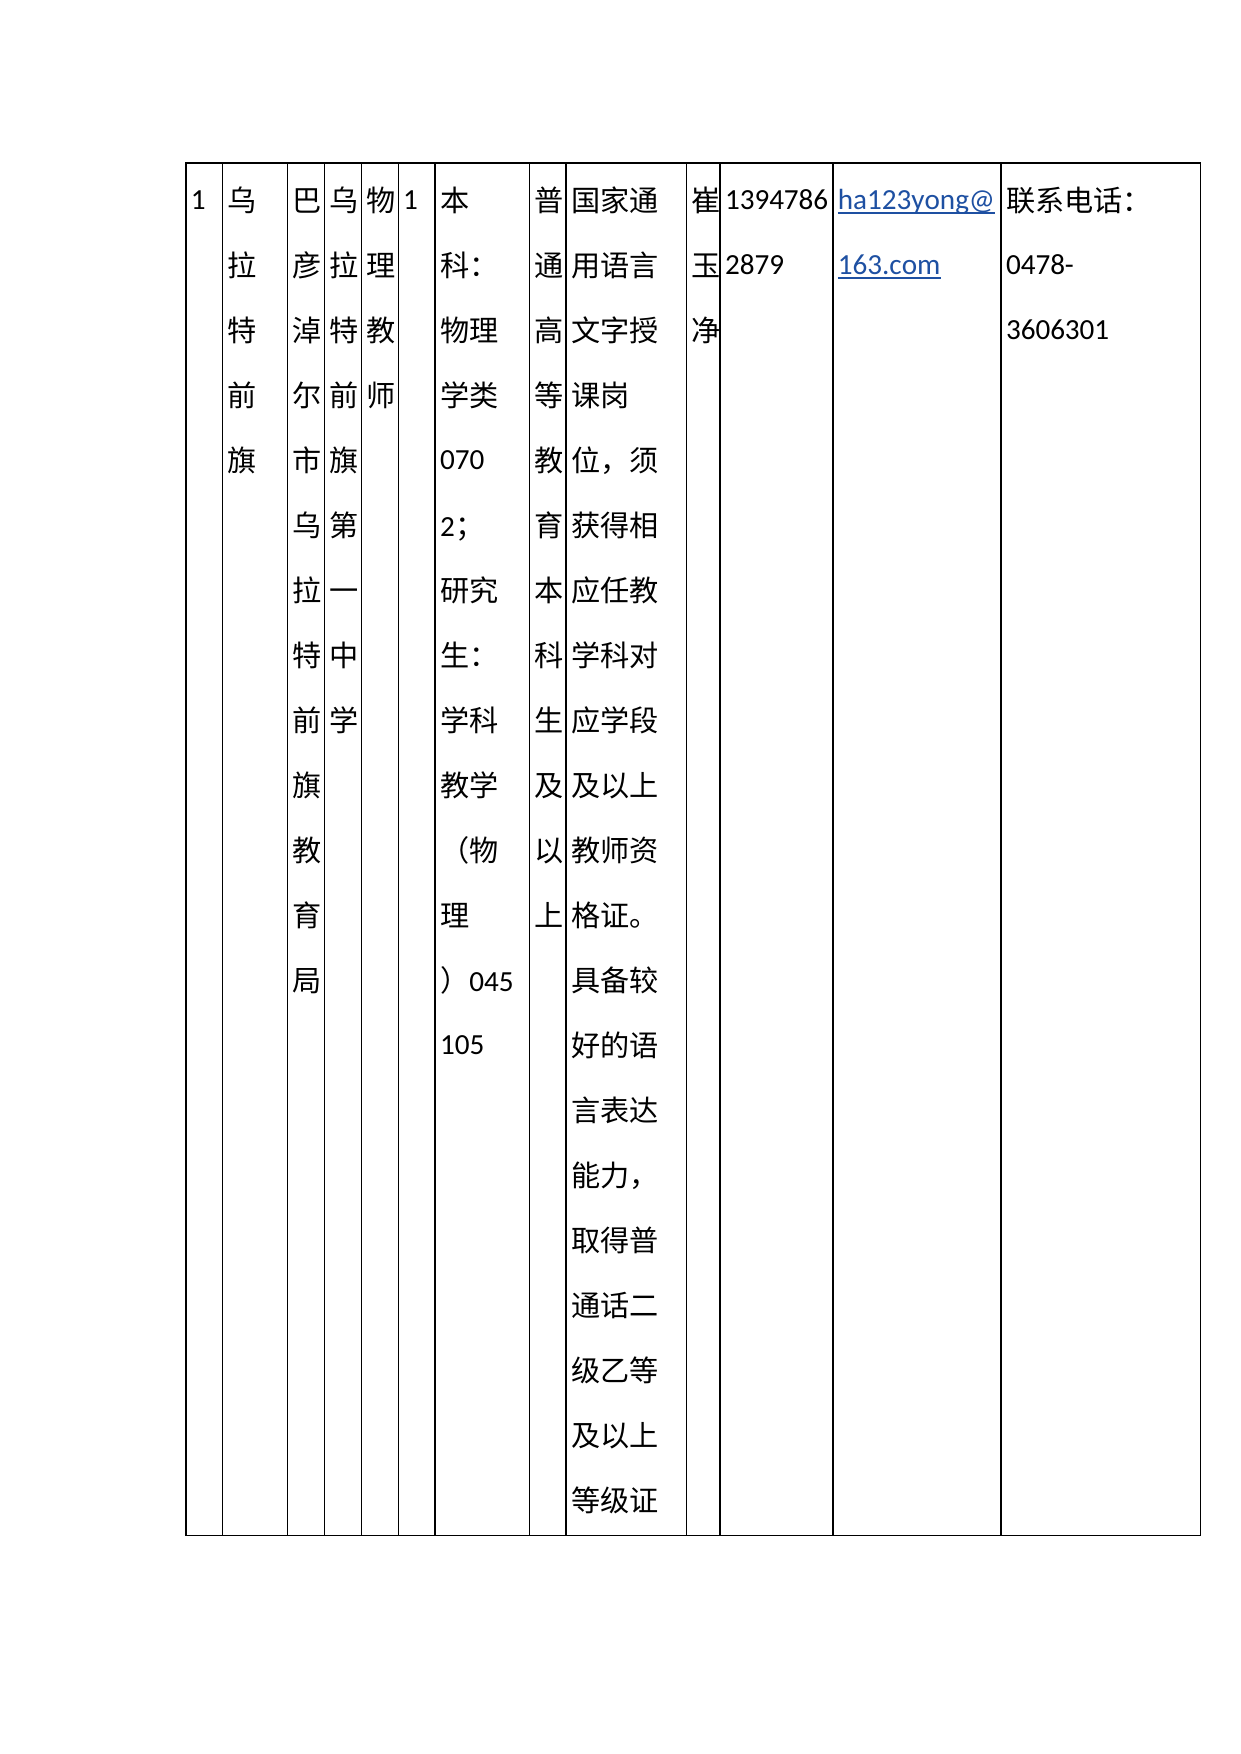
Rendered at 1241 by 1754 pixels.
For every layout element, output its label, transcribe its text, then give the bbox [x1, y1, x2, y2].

table_cell 普通高等教育本科生及以上 [530, 164, 565, 1535]
table_cell 巴彦淖尔市乌拉特前旗教育局 [288, 164, 324, 1535]
table_cell 崔玉净 [687, 164, 719, 1535]
table_cell 物理 教师 [362, 164, 398, 1535]
table_cell 1 [187, 164, 222, 1535]
table_cell 13947862879 [721, 164, 832, 1535]
table_cell 联系电话：0478- 3606301 [1002, 164, 1200, 1535]
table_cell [567, 164, 686, 1535]
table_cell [436, 164, 529, 1535]
table_cell 乌拉特前旗 [223, 164, 287, 1535]
table_cell 乌拉特前旗第一中学 [325, 164, 361, 1535]
table_cell ha123yong@163.com [834, 164, 1000, 1535]
table_cell 1 [399, 164, 434, 1535]
